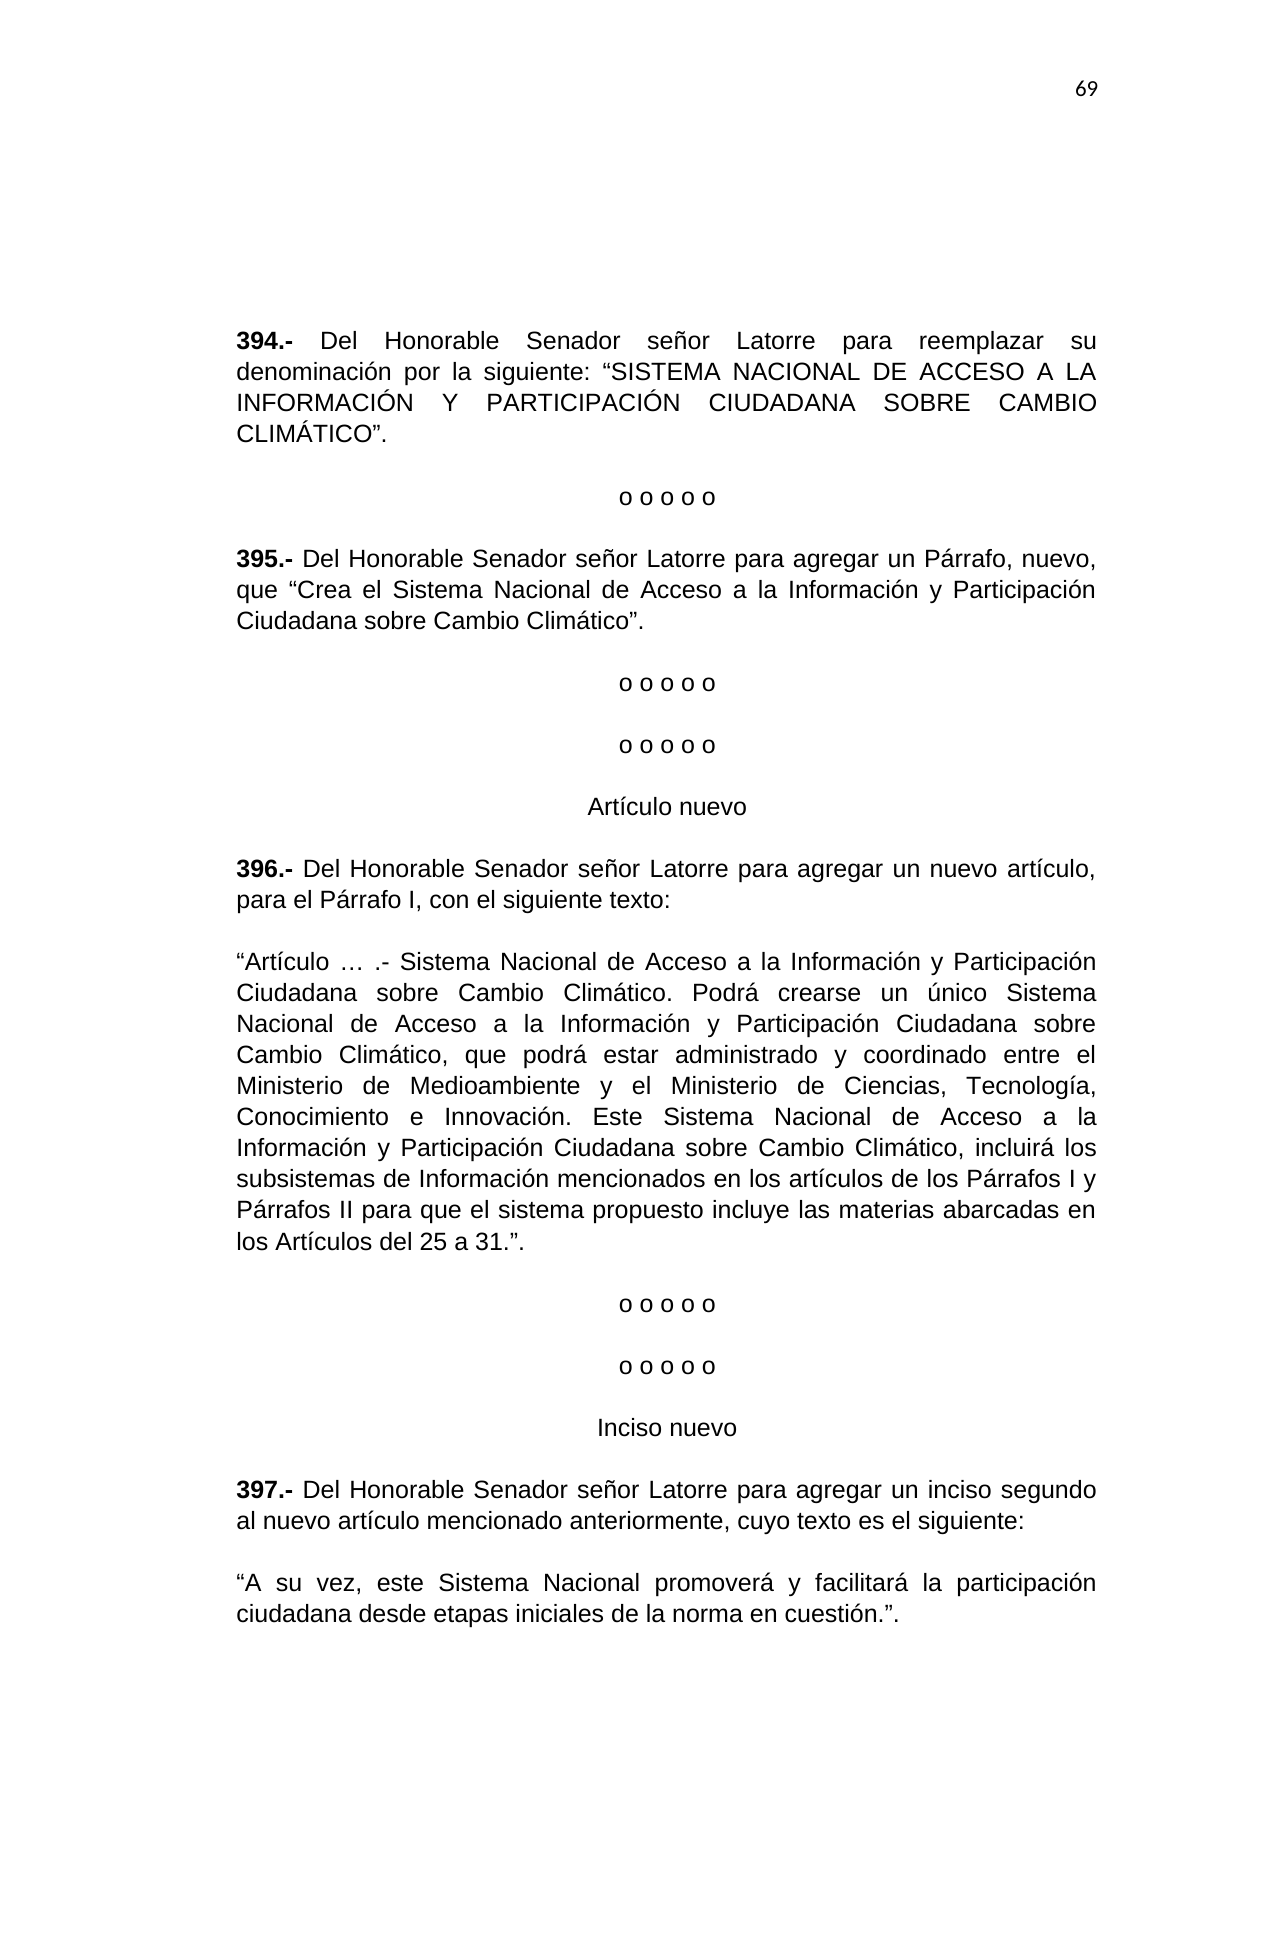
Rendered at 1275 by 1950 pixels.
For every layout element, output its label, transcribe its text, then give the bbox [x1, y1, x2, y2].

text “Artículo … .- Sistema Nacional de Acceso a la Información y Participación Ciudadana sobre Cambio Climático. Podrá crearse un único Sistema Nacional de Acceso a la Información y Participación Ciudadana sobre Cambio Climático, que podrá estar administrado y coordinado entre el Ministerio de Medioambiente y el Ministerio de Ciencias, Tecnología, Conocimiento e Innovación. Este Sistema Nacional de Acceso a la Información y Participación Ciudadana sobre Cambio Climático, incluirá los subsistemas de Información mencionados en los artículos de los Párrafos I y Párrafos II para que el sistema propuesto incluye las materias abarcadas en los Artículos del 25 a 31.”. [236, 947, 1098, 1255]
text 397.- Del Honorable Senador señor Latorre para agregar un inciso segundo al nuevo artículo mencionado anteriormente, cuyo texto es el siguiente: [236, 1475, 1098, 1535]
text 394.- Del Honorable Senador señor Latorre para reemplazar su denominación por la siguiente: “SISTEMA NACIONAL DE ACCESO A LA INFORMACIÓN Y PARTICIPACIÓN CIUDADANA SOBRE CAMBIO CLIMÁTICO”. [236, 326, 1098, 448]
text “A su vez, este Sistema Nacional promoverá y facilitará la participación ciudadana desde etapas iniciales de la norma en cuestión.”. [236, 1568, 1098, 1628]
text o o o o o [236, 1351, 1098, 1379]
text 396.- Del Honorable Senador señor Latorre para agregar un nuevo artículo, para el Párrafo I, con el siguiente texto: [236, 854, 1098, 914]
text o o o o o [236, 1289, 1098, 1317]
text o o o o o [236, 668, 1098, 697]
text Inciso nuevo [236, 1413, 1098, 1442]
text 395.- Del Honorable Senador señor Latorre para agregar un Párrafo, nuevo, que “Crea el Sistema Nacional de Acceso a la Información y Participación Ciudadana sobre Cambio Climático”. [236, 544, 1098, 634]
text o o o o o [236, 482, 1098, 510]
text o o o o o [236, 730, 1098, 759]
text Artículo nuevo [236, 792, 1098, 821]
